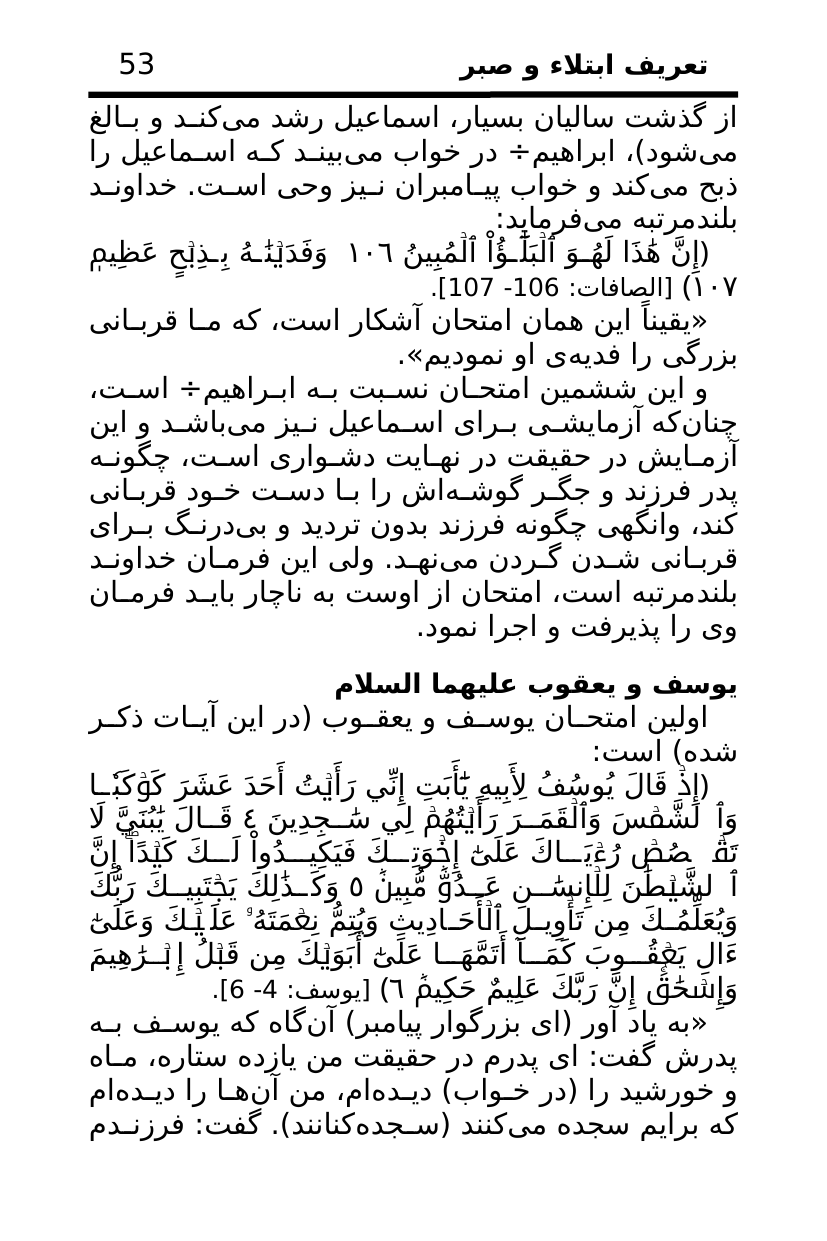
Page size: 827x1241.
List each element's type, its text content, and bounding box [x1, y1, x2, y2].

text ﴿إِنَّ هَٰذَا لَهُوَ ٱلۡبَلَٰٓؤُاْ ٱلۡمُبِينُ ١٠٦ وَفَدَيۡنَٰهُ بِذِبۡحٍ عَظِيمٖ ١٠٧﴾ [الصافات: 106- 107]. [89, 236, 738, 304]
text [89, 100, 738, 236]
text «یقیناً این همان امتحان آشکار است، که ما قربانی بزرگی را فدیه‌ی او نمودیم». [89, 304, 738, 372]
text و این ششمین امتحان نسبت به ابراهیم÷ است، چنان‌که آزمایشی برای اسماعیل نیز می‌باشد و این آزمایش در حقیقت در نهایت دشواری است، چگونه پدر فرزند و جگر گوشه‌اش را با دست خود قربانی کند، وانگهی چگونه فرزند بدون تردید و بی‌درنگ برای قربانی شدن گردن می‌نهد. ولی این فرمان خداوند بلند‌مرتبه است، امتحان از اوست به ناچار باید فرمان وی را پذیرفت و اجرا نمود. [89, 372, 738, 643]
text یوسف و یعقوب علیهما السلام [89, 668, 738, 700]
text ﴿إِذۡ قَالَ يُوسُفُ لِأَبِيهِ يَٰٓأَبَتِ إِنِّي رَأَيۡتُ أَحَدَ عَشَرَ كَوۡكَبٗا وَٱلشَّمۡسَ وَٱلۡقَمَرَ رَأَيۡتُهُمۡ لِي سَٰجِدِينَ ٤ قَالَ يَٰبُنَيَّ لَا تَقۡصُصۡ رُءۡيَاكَ عَلَىٰٓ إِخۡوَتِكَ فَيَكِيدُواْ لَكَ كَيۡدًاۖ إِنَّ ٱلشَّيۡطَٰنَ لِلۡإِنسَٰنِ عَدُوّٞ مُّبِينٞ ٥ وَكَذَٰلِكَ يَجۡتَبِيكَ رَبُّكَ وَيُعَلِّمُكَ مِن تَأۡوِيلِ ٱلۡأَحَادِيثِ وَيُتِمُّ نِعۡمَتَهُۥ عَلَيۡكَ وَعَلَىٰٓ ءَالِ يَعۡقُوبَ كَمَآ أَتَمَّهَا عَلَىٰٓ أَبَوَيۡكَ مِن قَبۡلُ إِبۡرَٰهِيمَ وَإِسۡحَٰقَۚ إِنَّ رَبَّكَ عَلِيمٌ حَكِيمٞ ٦﴾ [یوسف: 4- 6]. [89, 768, 738, 1006]
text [89, 1006, 738, 1141]
text اولین امتحان یوسف و یعقوب (در این آیات ذکر شده) است: [89, 700, 738, 768]
